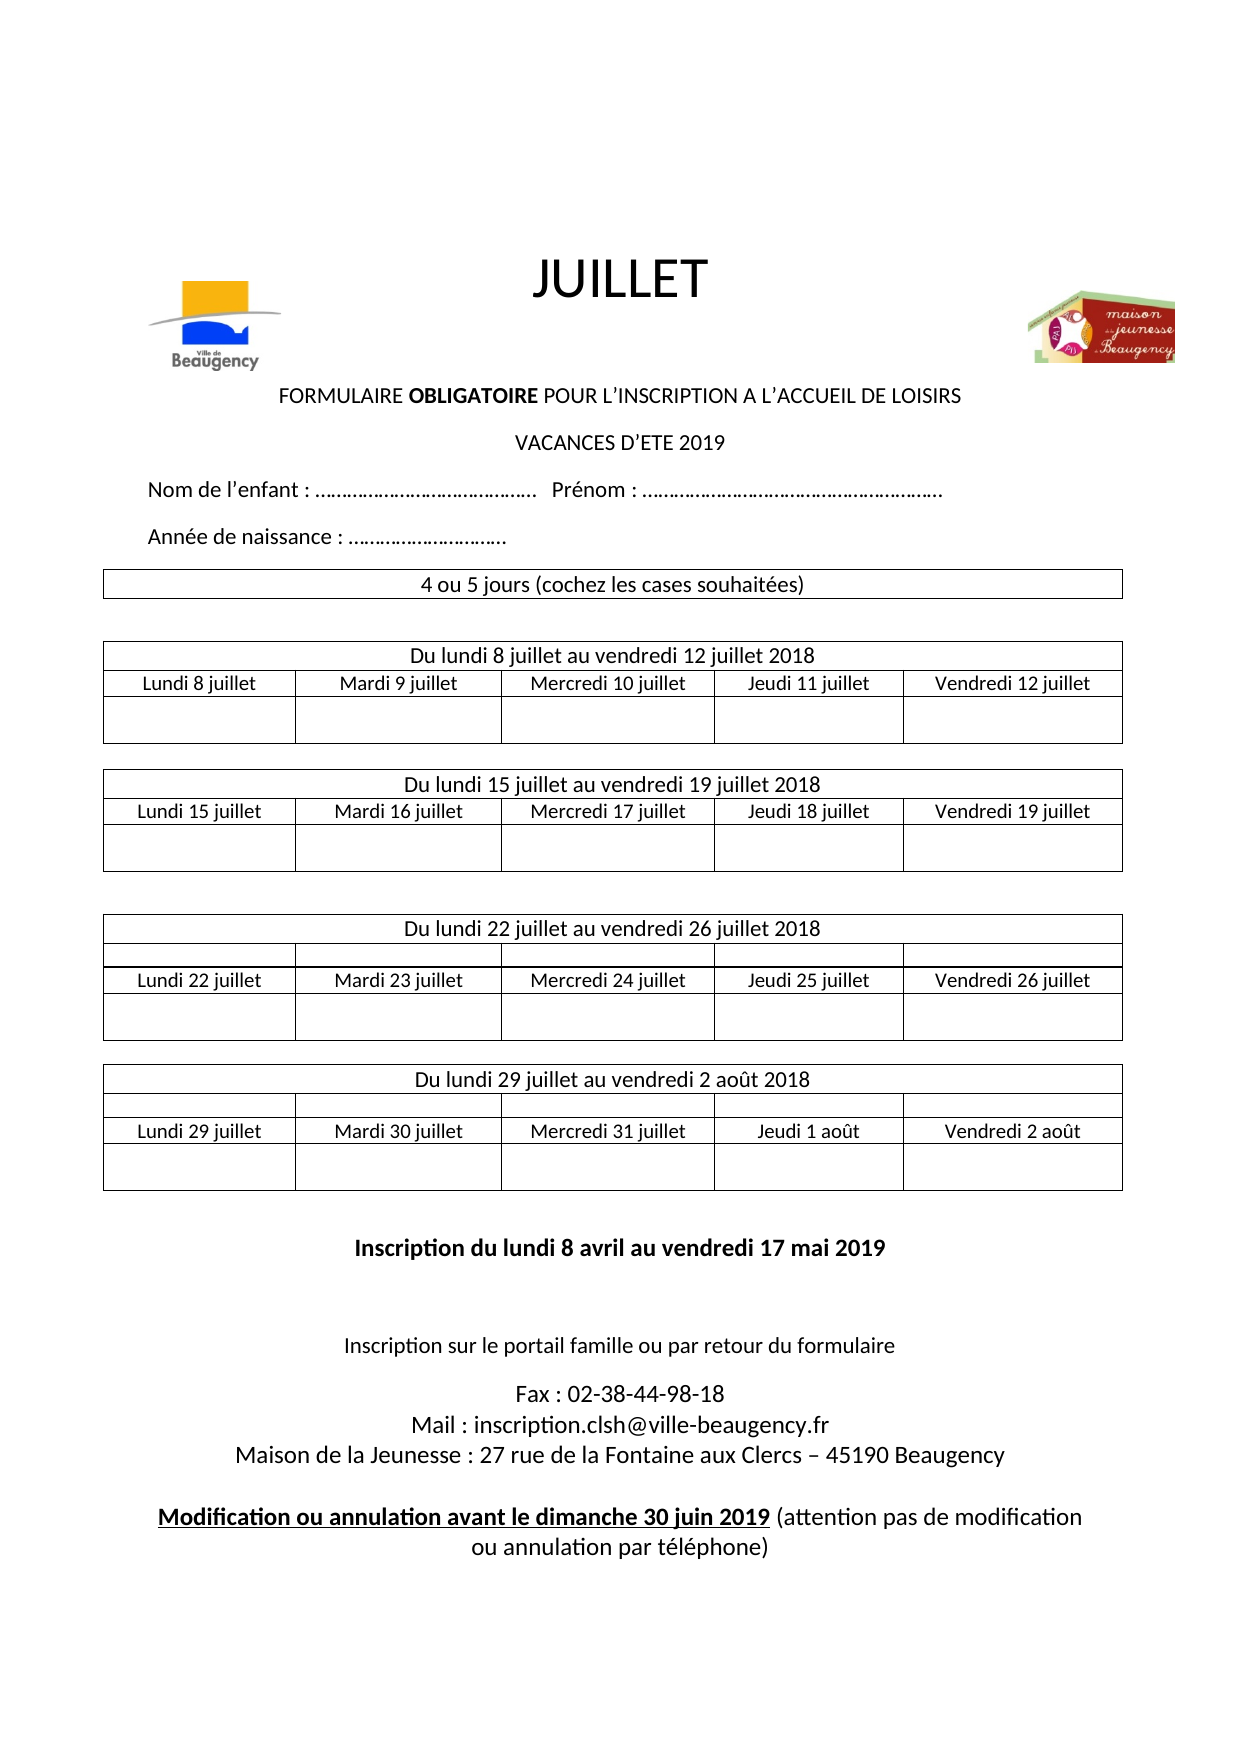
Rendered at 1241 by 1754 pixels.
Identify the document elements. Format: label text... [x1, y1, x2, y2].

text Fax : 02-38-44-98-18 [148, 1378, 1093, 1409]
table_cell [502, 1094, 714, 1117]
table_cell Jeudi 25 juillet [715, 968, 903, 993]
table_cell [715, 944, 903, 966]
table_cell [904, 1144, 1122, 1190]
table_cell [715, 1144, 903, 1190]
table_cell Jeudi 1 août [715, 1118, 903, 1143]
table_cell Jeudi 18 juillet [715, 799, 903, 824]
table_cell Vendredi 12 juillet [904, 671, 1122, 696]
text Maison de la Jeunesse : 27 rue de la Fontaine aux Clercs – 45190 Beaugency [148, 1439, 1093, 1470]
table_cell [104, 825, 295, 871]
table_cell [104, 994, 295, 1040]
table_cell [104, 697, 295, 743]
table_cell Jeudi 11 juillet [715, 671, 903, 696]
table_cell [502, 1144, 714, 1190]
table_cell Lundi 15 juillet [104, 799, 295, 824]
table_cell [715, 994, 903, 1040]
table_header Du lundi 29 juillet au vendredi 2 août 2018 [104, 1065, 1122, 1093]
table_cell Mardi 30 juillet [296, 1118, 501, 1143]
table_cell [904, 697, 1122, 743]
table_cell [296, 1094, 501, 1117]
table_cell Vendredi 19 juillet [904, 799, 1122, 824]
table_header Du lundi 22 juillet au vendredi 26 juillet 2018 [104, 915, 1122, 942]
table_cell Mercredi 10 juillet [502, 671, 714, 696]
table_cell [104, 944, 295, 966]
picture [148, 312, 282, 371]
table_cell Mardi 16 juillet [296, 799, 501, 824]
table_cell [104, 1094, 295, 1117]
table_header Du lundi 8 juillet au vendredi 12 juillet 2018 [104, 642, 1122, 669]
table_cell Vendredi 26 juillet [904, 968, 1122, 993]
table_cell [904, 1094, 1122, 1117]
picture [1027, 290, 1175, 363]
table_cell [502, 944, 714, 966]
table_cell Mercredi 31 juillet [502, 1118, 714, 1143]
table_cell [502, 825, 714, 871]
table_cell [904, 944, 1122, 966]
table_cell Mercredi 24 juillet [502, 968, 714, 993]
table_header Du lundi 15 juillet au vendredi 19 juillet 2018 [104, 770, 1122, 798]
table_cell [715, 1094, 903, 1117]
table_cell [904, 994, 1122, 1040]
table_cell Lundi 8 juillet [104, 671, 295, 696]
text Nom de l’enfant : …………………………………… Prénom : ………………………………………………… [148, 475, 1093, 503]
table_cell [502, 697, 714, 743]
table_cell Lundi 22 juillet [104, 968, 295, 993]
table_cell Mercredi 17 juillet [502, 799, 714, 824]
table_cell [296, 944, 501, 966]
text Inscription sur le portail famille ou par retour du formulaire [148, 1332, 1093, 1360]
text Modification ou annulation avant le dimanche 30 juin 2019 (attention pas de modification ou annulation par téléphone) [148, 1501, 1093, 1562]
table_cell [296, 1144, 501, 1190]
table_cell Mardi 9 juillet [296, 671, 501, 696]
text JUILLET [148, 241, 1093, 312]
table_cell [296, 825, 501, 871]
table_cell [715, 697, 903, 743]
text FORMULAIRE OBLIGATOIRE POUR L’INSCRIPTION A L’ACCUEIL DE LOISIRS [148, 382, 1093, 409]
table_cell [502, 994, 714, 1040]
text Inscription du lundi 8 avril au vendredi 17 mai 2019 [148, 1232, 1093, 1263]
text Année de naissance : ………………………… [148, 522, 1093, 550]
table_cell [904, 825, 1122, 871]
table_cell [296, 697, 501, 743]
text Mail : inscription.clsh@ville-beaugency.fr [148, 1409, 1093, 1439]
text VACANCES D’ETE 2019 [148, 428, 1093, 456]
table_cell Vendredi 2 août [904, 1118, 1122, 1143]
table_cell Lundi 29 juillet [104, 1118, 295, 1143]
table_cell [104, 1144, 295, 1190]
table_cell [715, 825, 903, 871]
table_cell [296, 994, 501, 1040]
table_cell Mardi 23 juillet [296, 968, 501, 993]
table_header 4 ou 5 jours (cochez les cases souhaitées) [104, 570, 1122, 598]
